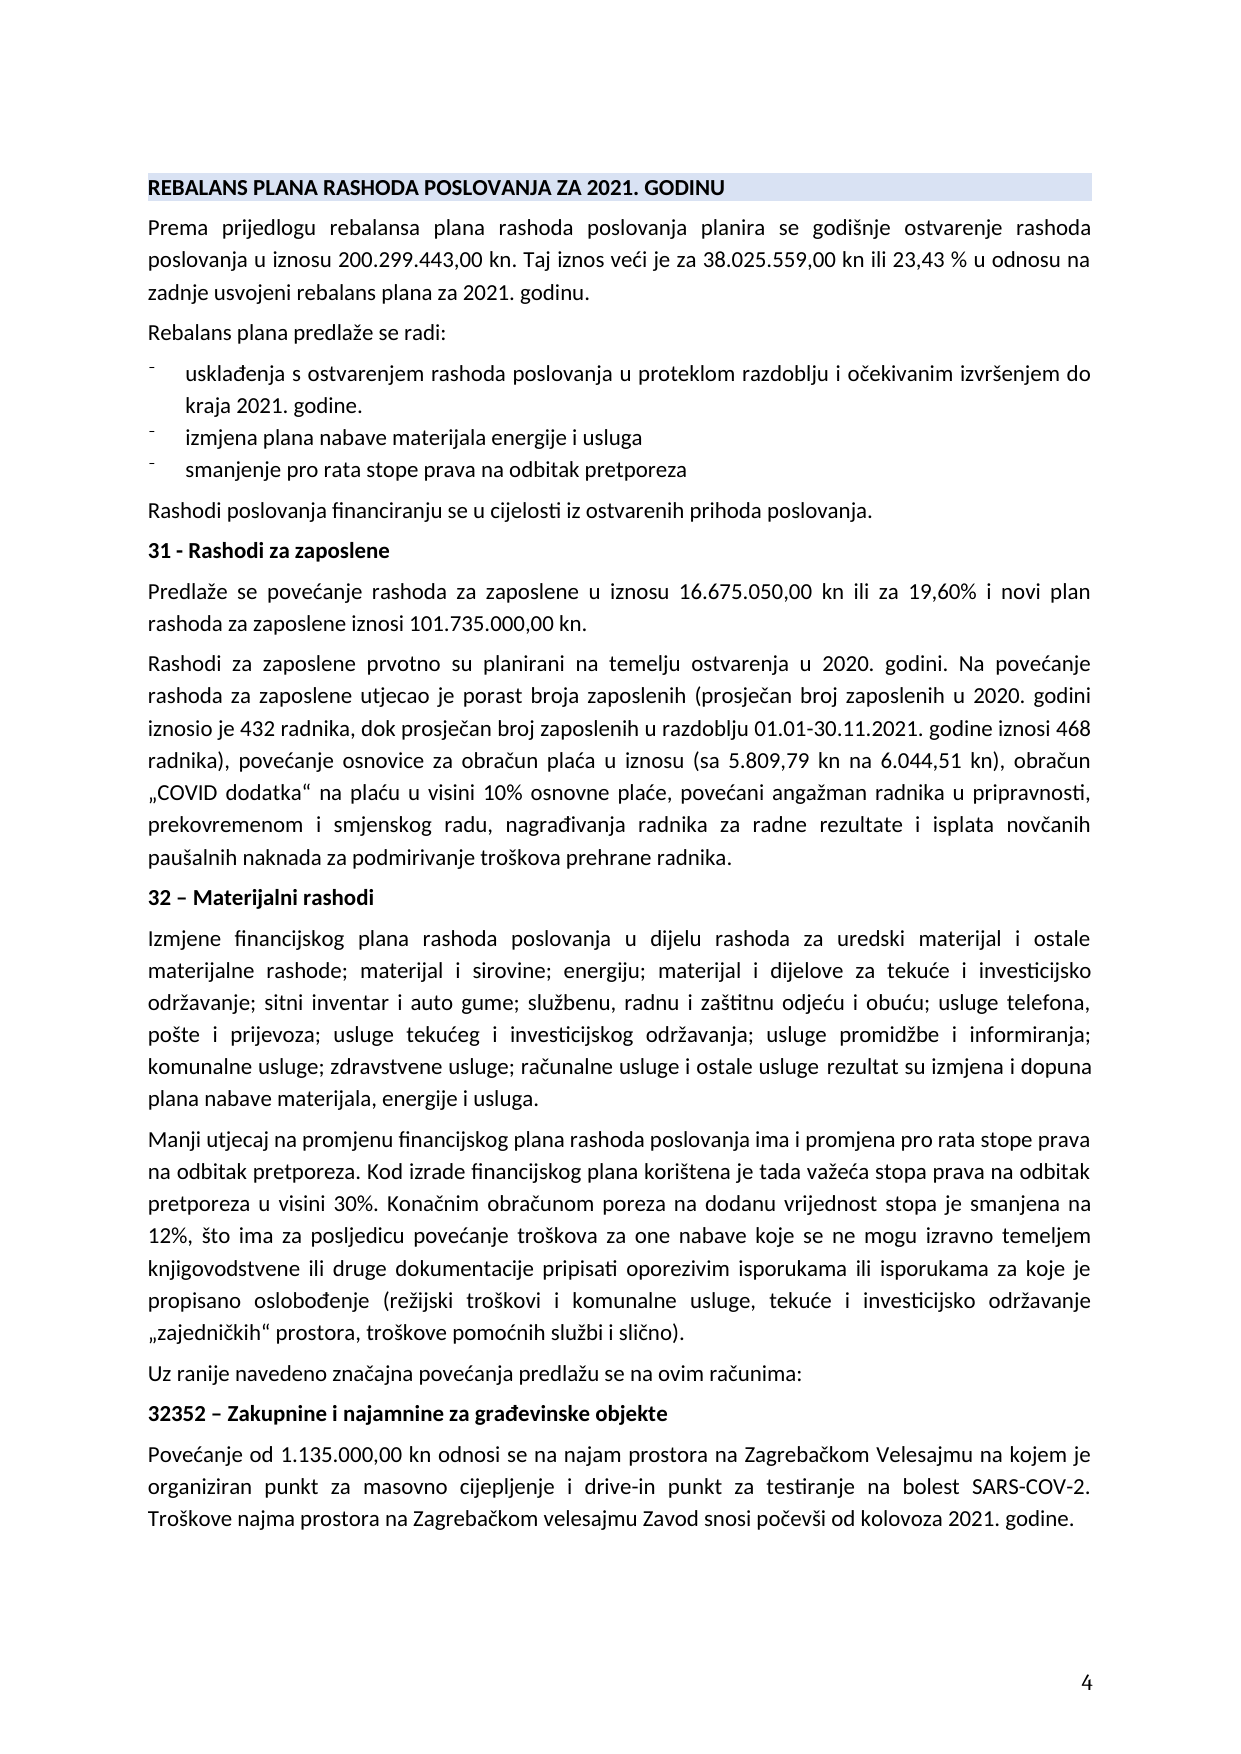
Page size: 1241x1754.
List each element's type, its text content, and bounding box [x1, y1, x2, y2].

list izmjena plana nabave materijala energije i usluga [148, 423, 1092, 451]
text Rashodi za zaposlene prvotno su planirani na temelju ostvarenja u 2020. godini. Na povećanje rashoda za zaposlene utjecao je porast broja zaposlenih (prosječan broj zaposlenih u 2020. godini iznosio je 432 radnika, dok prosječan broj zaposlenih u razdoblju 01.01-30.11.2021. godine iznosi 468 radnika), povećanje osnovice za obračun plaća u iznosu (sa 5.809,79 kn na 6.044,51 kn), obračun „COVID dodatka“ na plaću u visini 10% osnovne plaće, povećani angažman radnika u pripravnosti, prekovremenom i smjenskog radu, nagrađivanja radnika za radne rezultate i isplata novčanih paušalnih naknada za podmirivanje troškova prehrane radnika. [148, 649, 1092, 871]
text Rashodi poslovanja financiranju se u cijelosti iz ostvarenih prihoda poslovanja. [148, 496, 1092, 524]
text Manji utjecaj na promjenu financijskog plana rashoda poslovanja ima i promjena pro rata stope prava na odbitak pretporeza. Kod izrade financijskog plana korištena je tada važeća stopa prava na odbitak pretporeza u visini 30%. Konačnim obračunom poreza na dodanu vrijednost stopa je smanjena na 12%, što ima za posljedicu povećanje troškova za one nabave koje se ne mogu izravno temeljem knjigovodstvene ili druge dokumentacije pripisati oporezivim isporukama ili isporukama za koje je propisano oslobođenje (režijski troškovi i komunalne usluge, tekuće i investicijsko održavanje „zajedničkih“ prostora, troškove pomoćnih službi i slično). [148, 1125, 1092, 1346]
text 31 - Rashodi za zaposlene [148, 536, 1092, 564]
text REBALANS PLANA RASHODA POSLOVANJA ZA 2021. GODINU [148, 173, 1092, 201]
text 32 – Materijalni rashodi [148, 883, 1092, 911]
text Izmjene financijskog plana rashoda poslovanja u dijelu rashoda za uredski materijal i ostale materijalne rashode; materijal i sirovine; energiju; materijal i dijelove za tekuće i investicijsko održavanje; sitni inventar i auto gume; službenu, radnu i zaštitnu odjeću i obuću; usluge telefona, pošte i prijevoza; usluge tekućeg i investicijskog održavanja; usluge promidžbe i informiranja; komunalne usluge; zdravstvene usluge; računalne usluge i ostale usluge rezultat su izmjena i dopuna plana nabave materijala, energije i usluga. [148, 924, 1092, 1113]
text Prema prijedlogu rebalansa plana rashoda poslovanja planira se godišnje ostvarenje rashoda poslovanja u iznosu 200.299.443,00 kn. Taj iznos veći je za 38.025.559,00 kn ili 23,43 % u odnosu na zadnje usvojeni rebalans plana za 2021. godinu. [148, 213, 1092, 306]
list usklađenja s ostvarenjem rashoda poslovanja u proteklom razdoblju i očekivanim izvršenjem do kraja 2021. godine. [148, 359, 1092, 419]
list smanjenje pro rata stope prava na odbitak pretporeza [148, 455, 1092, 483]
text Rebalans plana predlaže se radi: [148, 318, 1092, 346]
text Uz ranije navedeno značajna povećanja predlažu se na ovim računima: [148, 1359, 1092, 1387]
text Povećanje od 1.135.000,00 kn odnosi se na najam prostora na Zagrebačkom Velesajmu na kojem je organiziran punkt za masovno cijepljenje i drive-in punkt za testiranje na bolest SARS-COV-2. Troškove najma prostora na Zagrebačkom velesajmu Zavod snosi počevši od kolovoza 2021. godine. [148, 1440, 1092, 1532]
text 32352 – Zakupnine i najamnine za građevinske objekte [148, 1399, 1092, 1427]
text Predlaže se povećanje rashoda za zaposlene u iznosu 16.675.050,00 kn ili za 19,60% i novi plan rashoda za zaposlene iznosi 101.735.000,00 kn. [148, 577, 1092, 637]
